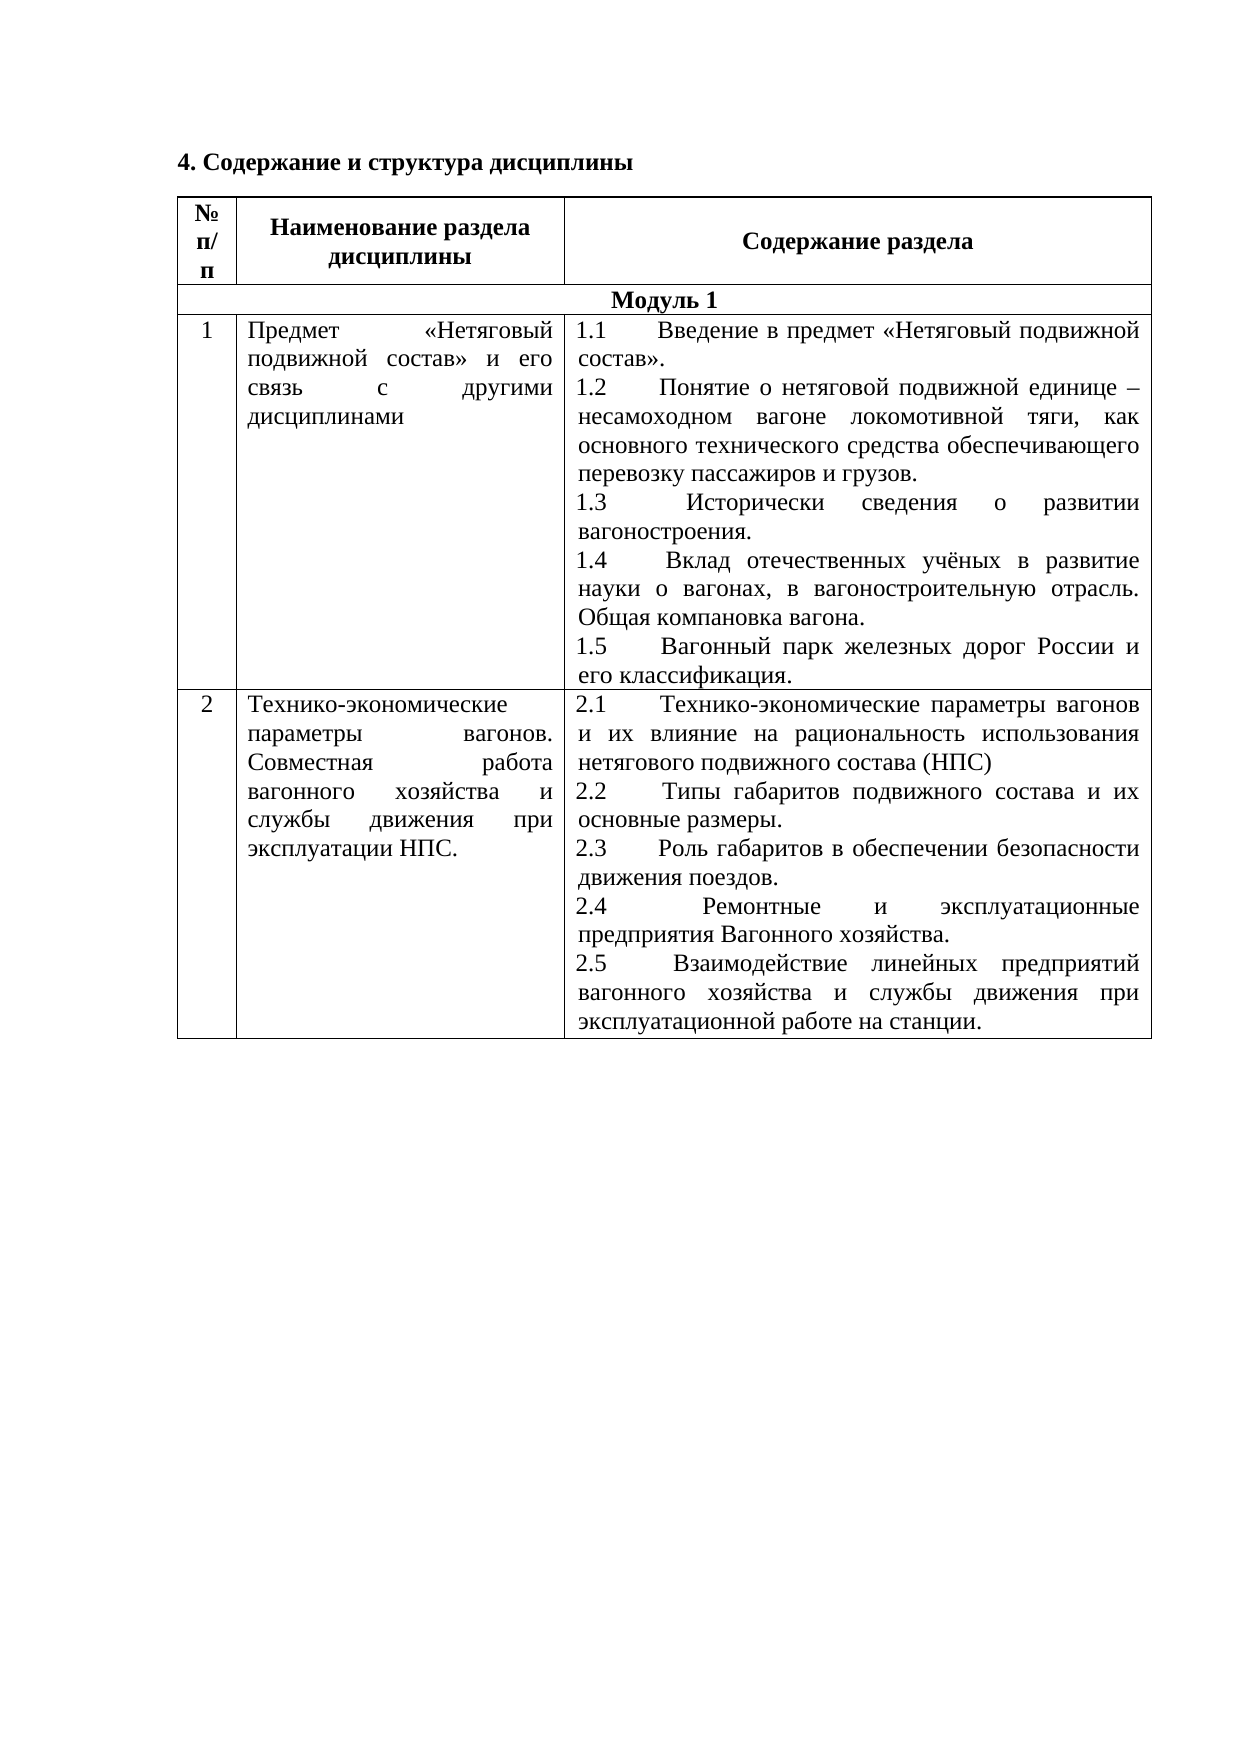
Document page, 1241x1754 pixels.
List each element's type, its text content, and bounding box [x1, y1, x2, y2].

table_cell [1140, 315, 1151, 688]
table_cell 2 [178, 690, 236, 1038]
table_cell Технико-экономические параметры вагонов. Совместная работа вагонного хозяйства и службы движения при эксплуатации НПС. [237, 690, 564, 1038]
table_header № п/п [178, 198, 236, 284]
table_cell Технико-экономические параметры вагонов и их влияние на рациональность использования нетягового подвижного состава (НПС) Типы габаритов подвижного состава и их основные размеры. Роль габаритов в обеспечении безопасности движения поездов. Ремонтные и эксплуатационные предприятия Вагонного хозяйства. Взаимодействие линейных предприятий вагонного хозяйства и службы движения при эксплуатационной работе на станции. [565, 690, 1151, 1038]
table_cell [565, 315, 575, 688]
table_header Содержание раздела [565, 198, 1151, 284]
table_cell 1 [178, 315, 236, 688]
table_header Наименование раздела дисциплины [237, 198, 564, 284]
text 4. Содержание и структура дисциплины [177, 147, 1152, 176]
table_cell Предмет «Нетяговый подвижной состав» и его связь с другими дисциплинами [237, 315, 564, 688]
table_cell Модуль 1 [178, 285, 1151, 314]
